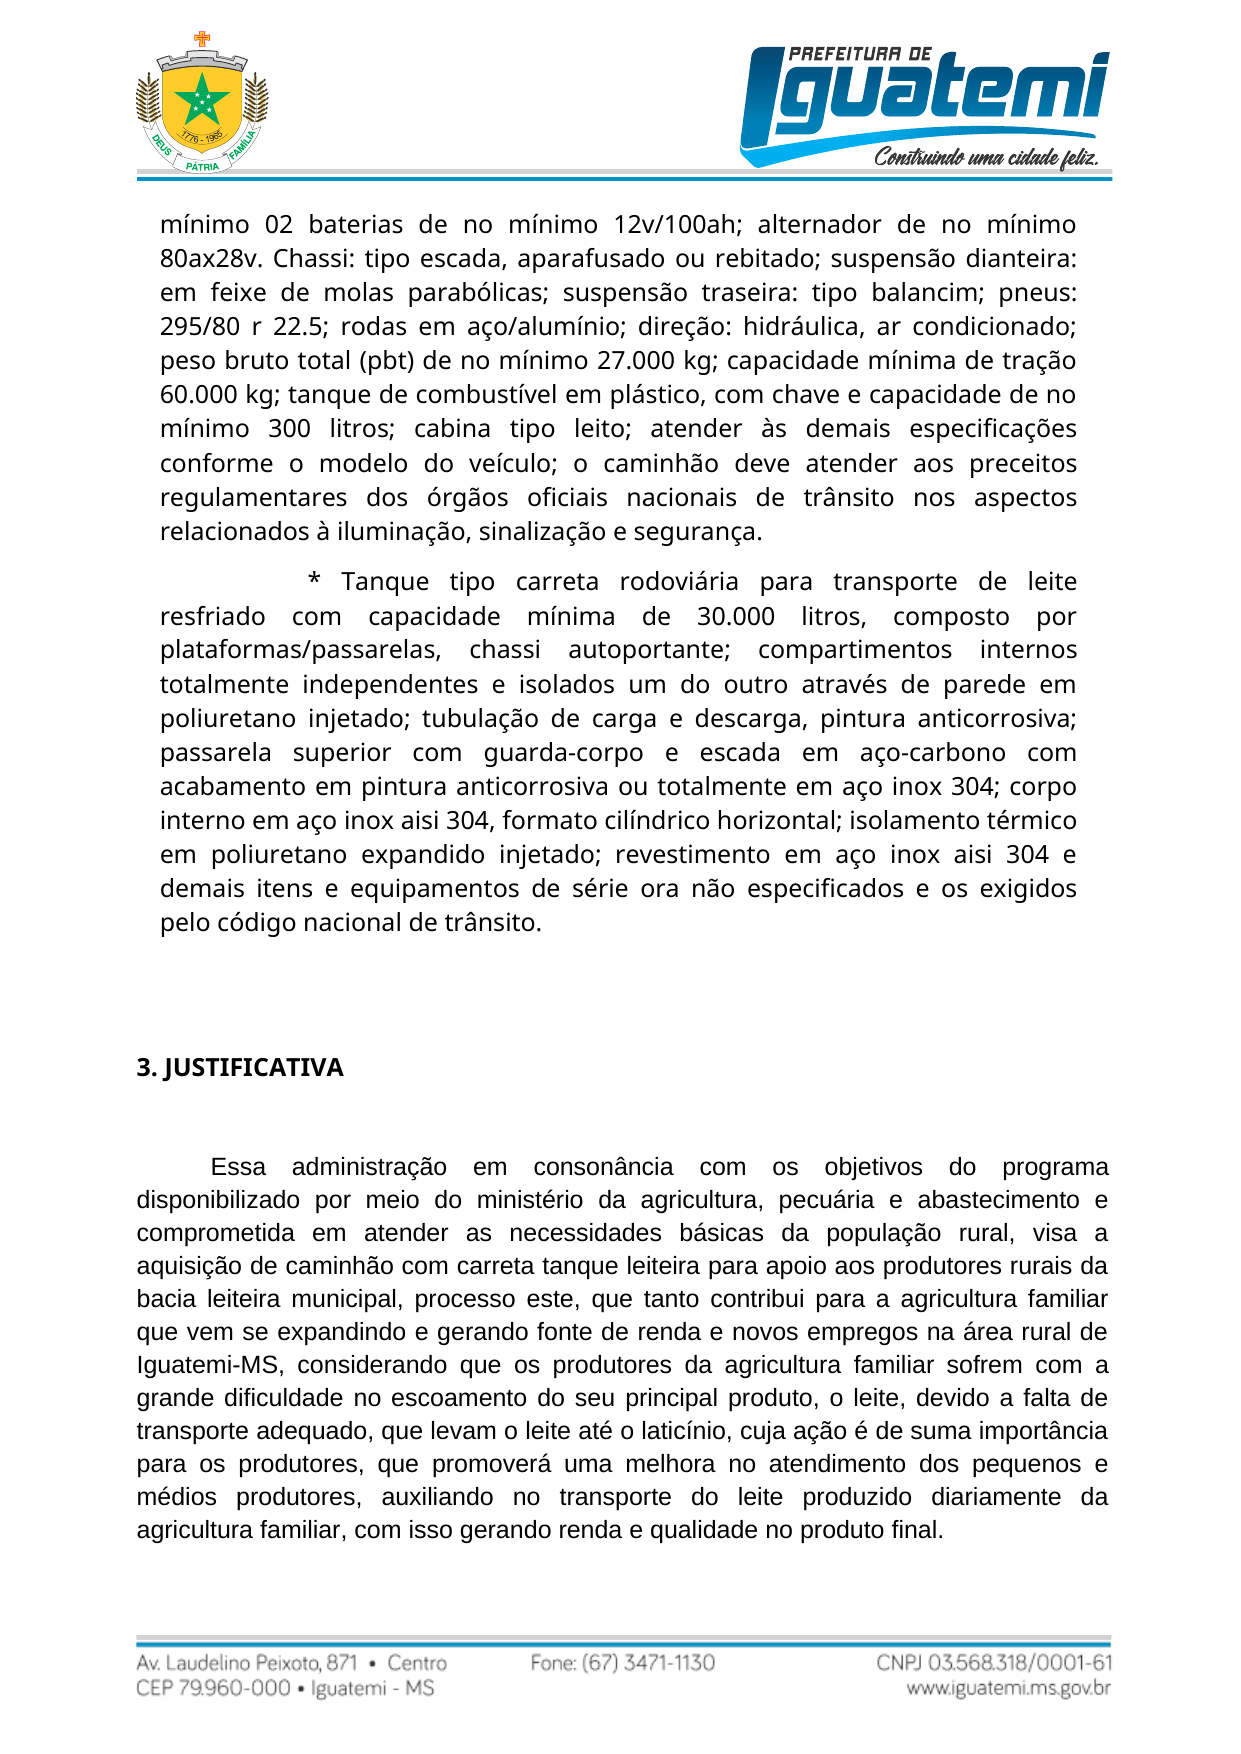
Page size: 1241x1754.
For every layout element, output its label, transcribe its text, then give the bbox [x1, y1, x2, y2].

text * Tanque tipo carreta rodoviária para transporte de leite resfriado com capacidade mínima de 30.000 litros, composto por plataformas/passarelas, chassi autoportante; compartimentos internos totalmente independentes e isolados um do outro através de parede em poliuretano injetado; tubulação de carga e descarga, pintura anticorrosiva; passarela superior com guarda-corpo e escada em aço-carbono com acabamento em pintura anticorrosiva ou totalmente em aço inox 304; corpo interno em aço inox aisi 304, formato cilíndrico horizontal; isolamento térmico em poliuretano expandido injetado; revestimento em aço inox aisi 304 e demais itens e equipamentos de série ora não especificados e os exigidos pelo código nacional de trânsito. [159, 564, 1078, 939]
text Essa administração em consonância com os objetivos do programa disponibilizado por meio do ministério da agricultura, pecuária e abastecimento e comprometida em atender as necessidades básicas da população rural, visa a aquisição de caminhão com carreta tanque leiteira para apoio aos produtores rurais da bacia leiteira municipal, processo este, que tanto contribui para a agricultura familiar que vem se expandindo e gerando fonte de renda e novos empregos na área rural de Iguatemi-MS, considerando que os produtores da agricultura familiar sofrem com a grande dificuldade no escoamento do seu principal produto, o leite, devido a falta de transporte adequado, que levam o leite até o laticínio, cuja ação é de suma importância para os produtores, que promoverá uma melhora no atendimento dos pequenos e médios produtores, auxiliando no transporte do leite produzido diariamente da agricultura familiar, com isso gerando renda e qualidade no produto final. [136, 1152, 1110, 1544]
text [159, 207, 1078, 547]
picture [136, 1635, 1113, 1703]
text 3. JUSTIFICATIVA [136, 1049, 1078, 1083]
